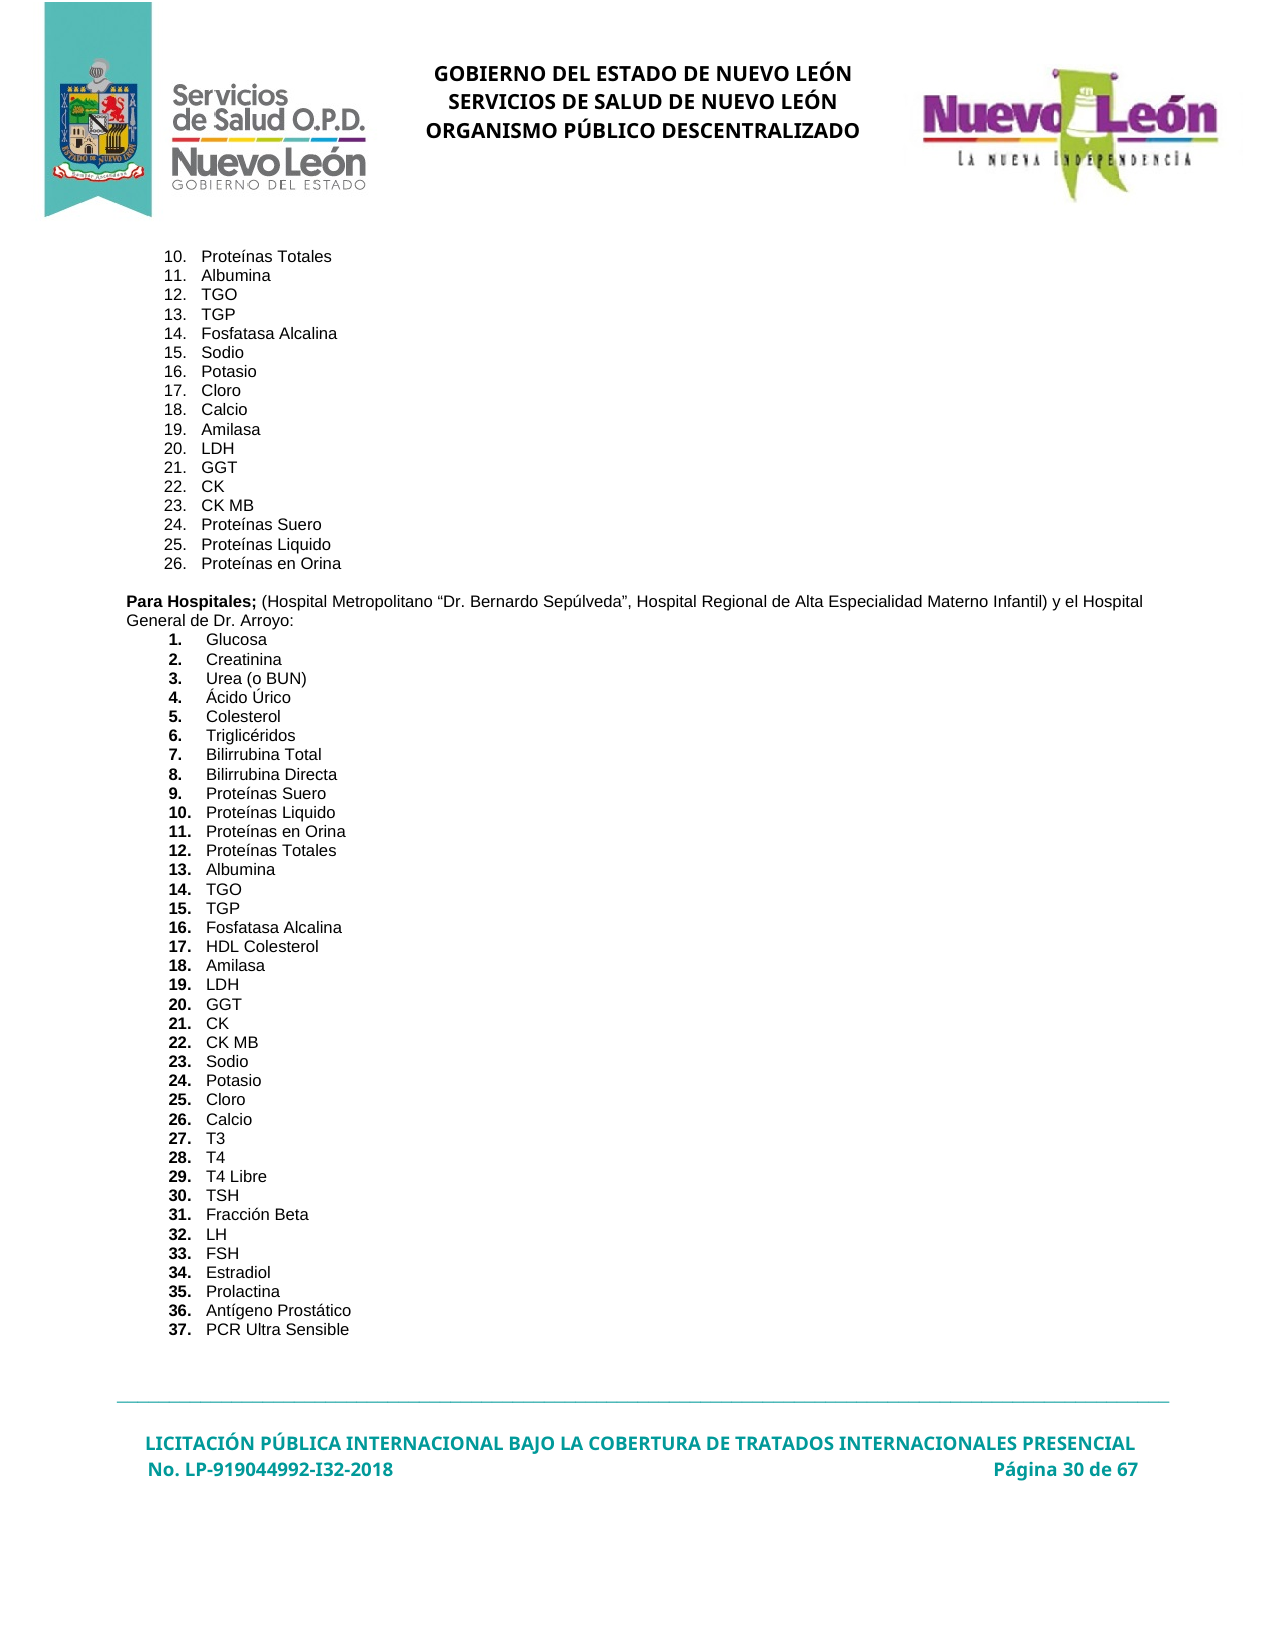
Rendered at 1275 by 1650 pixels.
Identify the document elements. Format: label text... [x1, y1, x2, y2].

list TGO [168, 879, 1197, 898]
list Amilasa [168, 956, 1197, 975]
list Proteínas Totales [164, 247, 1197, 266]
list Ácido Úrico [168, 688, 1197, 707]
list GGT [164, 458, 1197, 477]
list Bilirrubina Total [168, 745, 1197, 764]
list TSH [168, 1186, 1197, 1205]
list Creatinina [168, 649, 1197, 668]
list LH [168, 1224, 1197, 1243]
list Potasio [164, 362, 1197, 381]
list Sodio [168, 1052, 1197, 1071]
list TGP [168, 898, 1197, 918]
list Calcio [168, 1109, 1197, 1128]
list Estradiol [168, 1263, 1197, 1282]
list CK [168, 1013, 1197, 1033]
list Proteínas Suero [168, 783, 1197, 803]
list Proteínas en Orina [168, 822, 1197, 841]
list Proteínas Totales [168, 841, 1197, 860]
list Cloro [164, 381, 1197, 400]
list GGT [168, 994, 1197, 1013]
list CK MB [168, 1033, 1197, 1052]
text Para Hospitales; (Hospital Metropolitano “Dr. Bernardo Sepúlveda”, Hospital Regional de Alta Especialidad Materno Infantil) y el Hospital General de Dr. Arroyo: [126, 592, 1197, 630]
list CK [164, 477, 1197, 496]
list Amilasa [164, 419, 1197, 438]
list Potasio [168, 1071, 1197, 1090]
list T3 [168, 1128, 1197, 1148]
list Fosfatasa Alcalina [164, 323, 1197, 343]
list Glucosa [168, 630, 1197, 649]
list TGO [164, 285, 1197, 304]
list T4 [168, 1148, 1197, 1167]
list Proteínas en Orina [164, 553, 1197, 573]
list CK MB [164, 496, 1197, 515]
list Fracción Beta [168, 1205, 1197, 1224]
list Proteínas Suero [164, 515, 1197, 534]
list FSH [168, 1243, 1197, 1263]
list Fosfatasa Alcalina [168, 918, 1197, 937]
list Sodio [164, 343, 1197, 362]
list Colesterol [168, 707, 1197, 726]
list Bilirrubina Directa [168, 764, 1197, 783]
list Prolactina [168, 1282, 1197, 1301]
list Proteínas Liquido [164, 534, 1197, 553]
list Albumina [168, 860, 1197, 879]
list Antígeno Prostático [168, 1301, 1197, 1320]
list Urea (o BUN) [168, 668, 1197, 688]
list T4 Libre [168, 1167, 1197, 1186]
list HDL Colesterol [168, 937, 1197, 956]
list PCR Ultra Sensible [168, 1320, 1197, 1339]
list LDH [164, 438, 1197, 458]
list TGP [164, 304, 1197, 323]
list Albumina [164, 266, 1197, 285]
list LDH [168, 975, 1197, 994]
picture [15, 2, 1249, 229]
list Calcio [164, 400, 1197, 419]
list Triglicéridos [168, 726, 1197, 745]
list Cloro [168, 1090, 1197, 1109]
list Proteínas Liquido [168, 803, 1197, 822]
